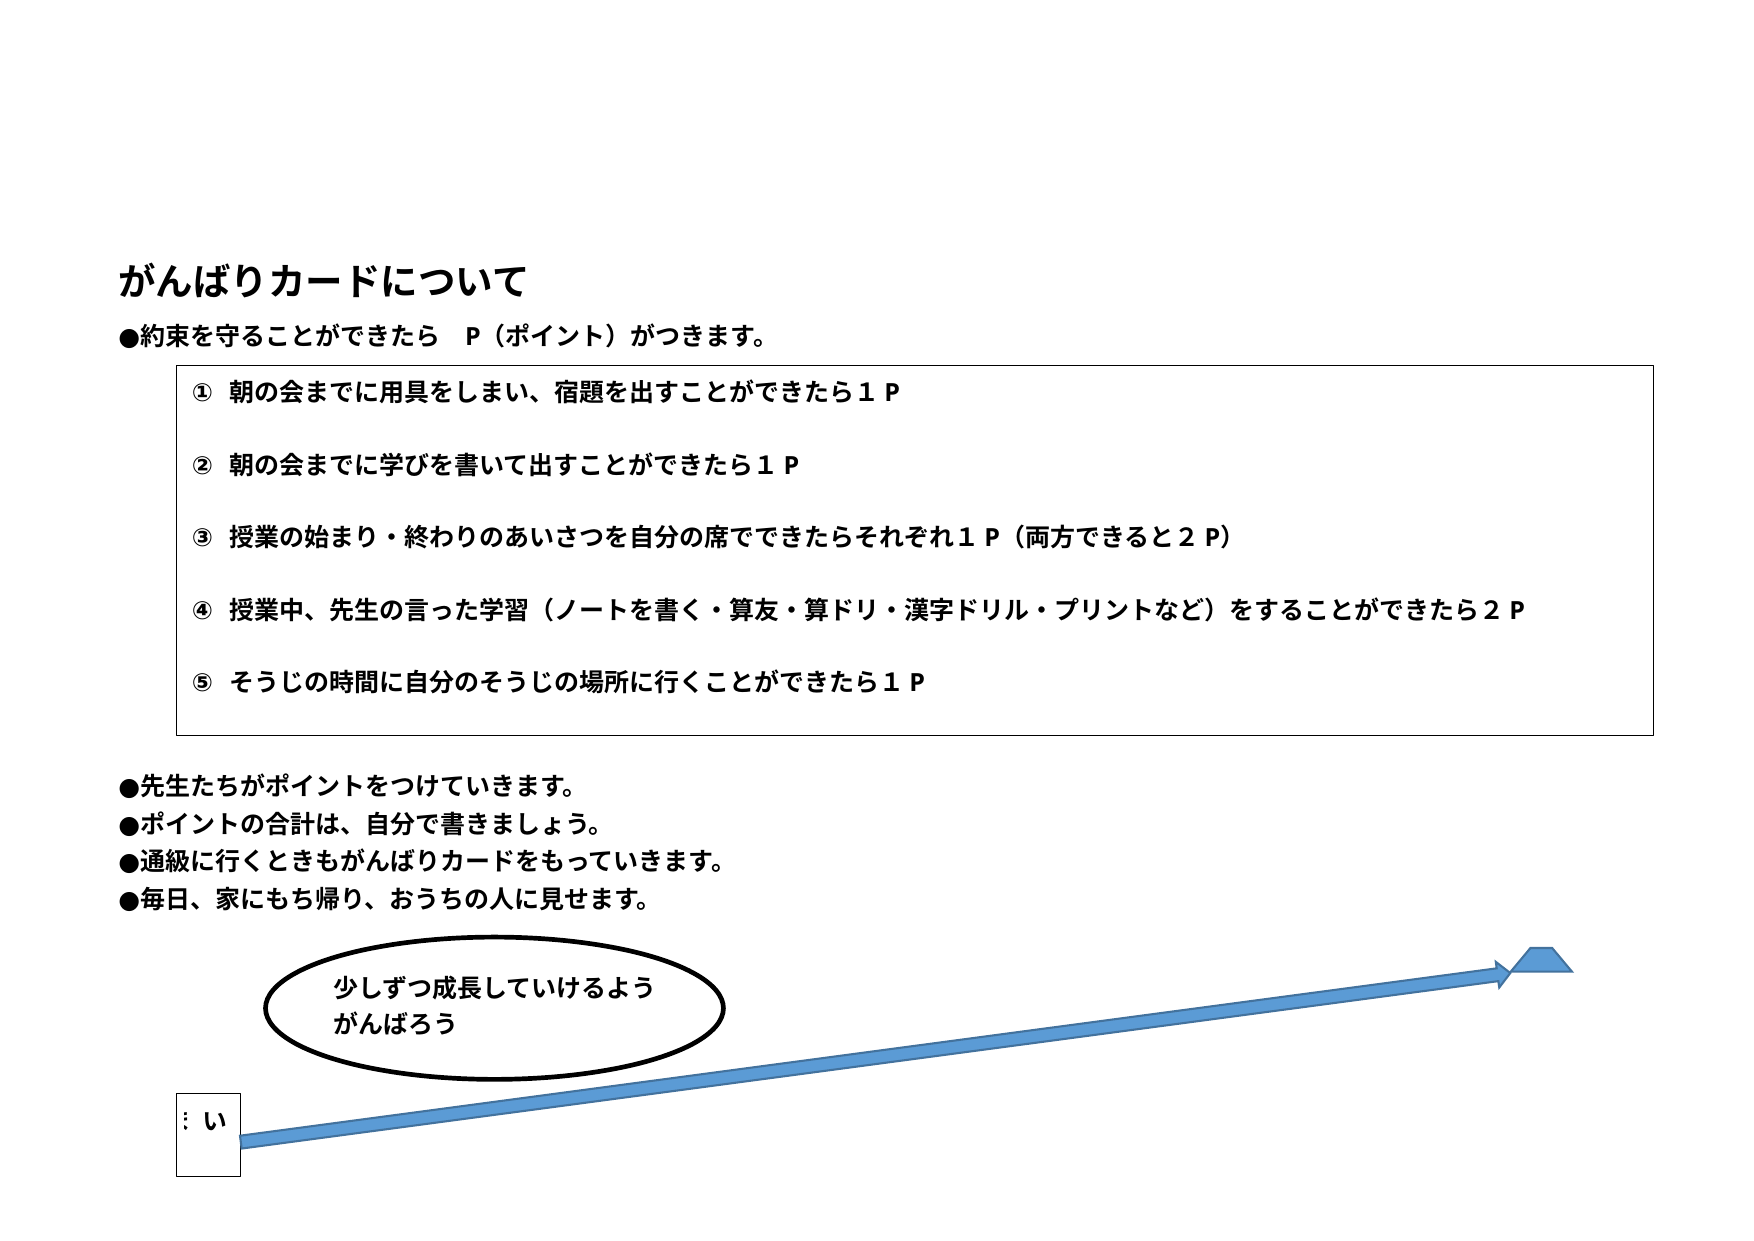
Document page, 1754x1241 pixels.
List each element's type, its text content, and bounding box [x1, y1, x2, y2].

text ●ポイントの合計は、自分で書きましょう。 [118, 804, 1636, 841]
text ●通級に行くときもがんばりカードをもっていきます。 [118, 841, 1636, 879]
text がんばりカードについて [118, 241, 1636, 316]
text ●約束を守ることができたら P（ポイント）がつきます。 [118, 316, 1636, 354]
text ●毎日、家にもち帰り、おうちの人に見せます。 [118, 879, 1636, 916]
text ●先生たちがポイントをつけていきます。 [118, 766, 1636, 804]
